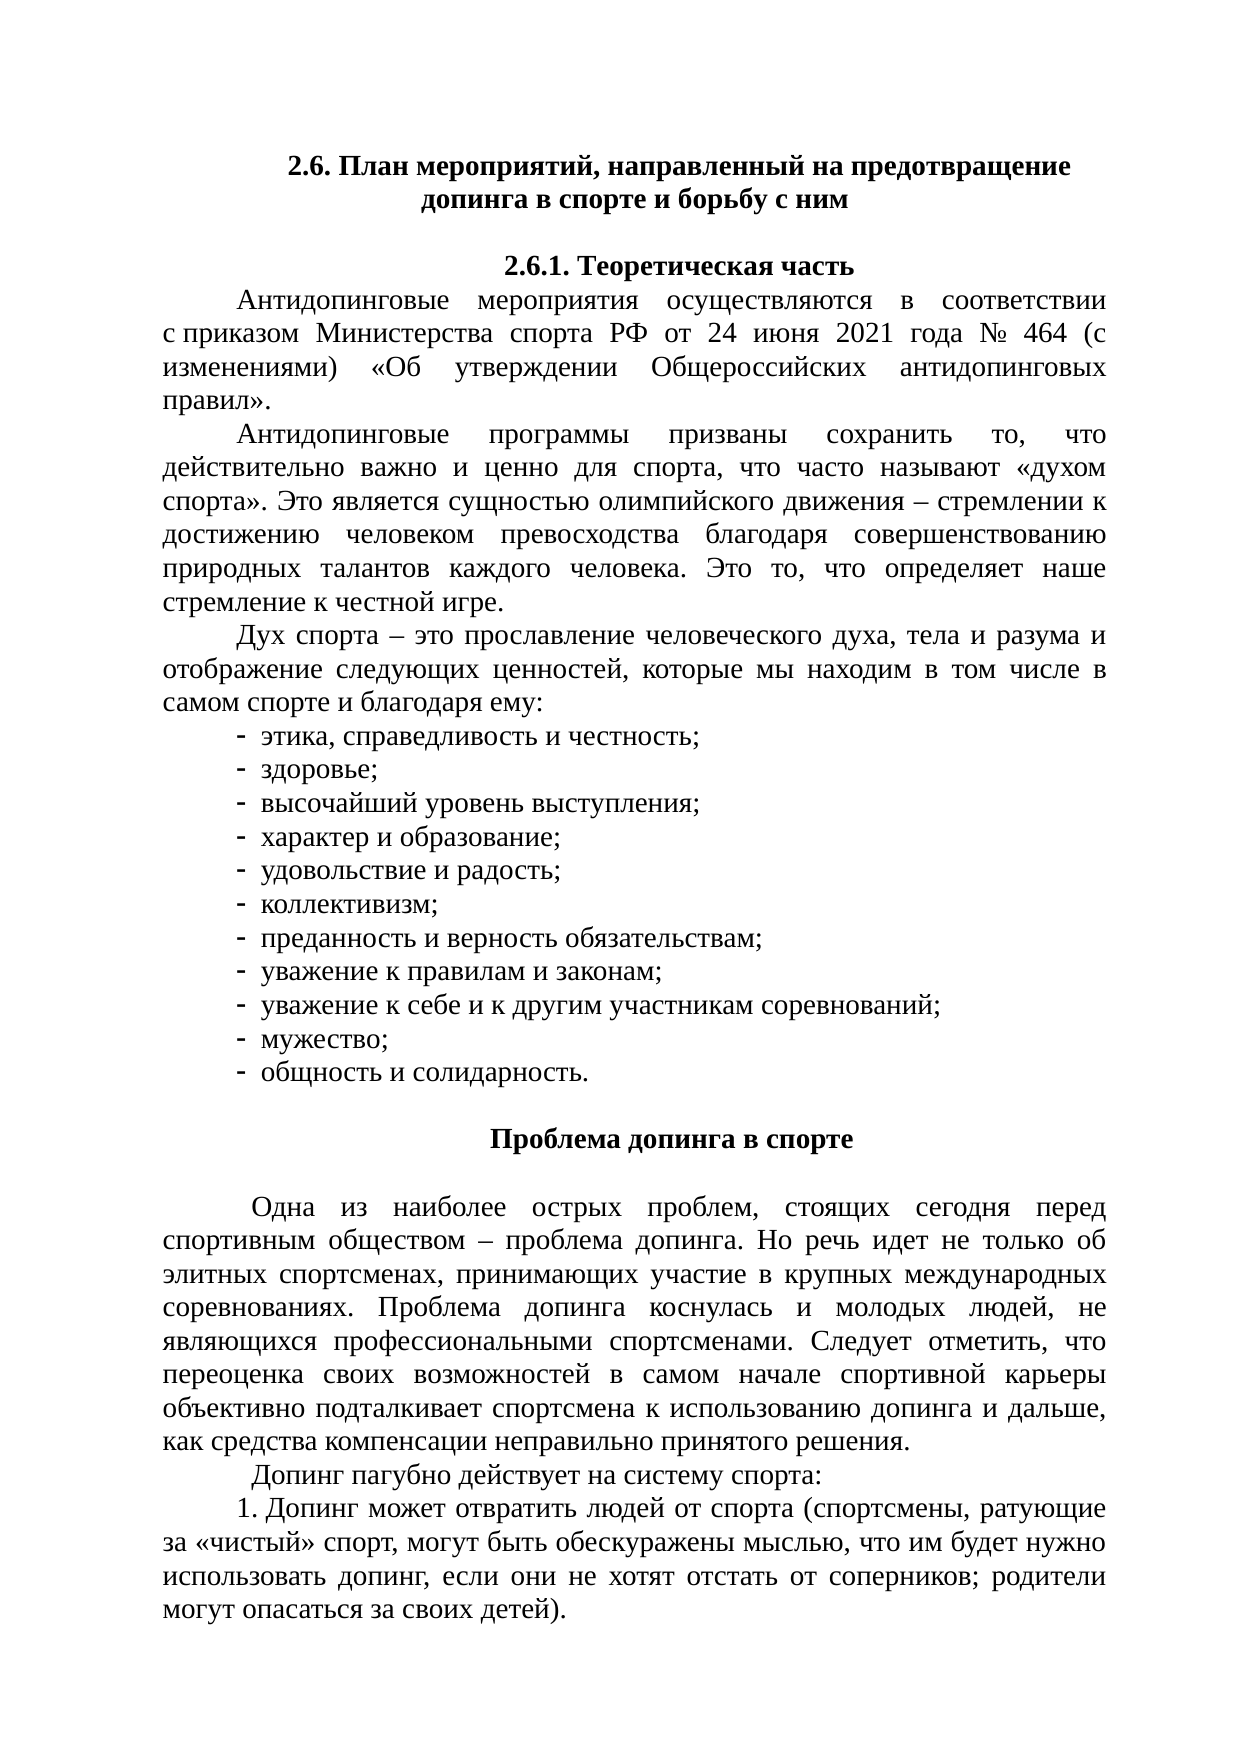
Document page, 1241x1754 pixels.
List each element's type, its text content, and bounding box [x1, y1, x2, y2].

text 2.6.1. Теоретическая часть [162, 248, 1107, 282]
text Проблема допинга в спорте [162, 1122, 1107, 1155]
list высочайший уровень выступления; [162, 785, 1107, 819]
list здоровье; [162, 752, 1107, 785]
text Антидопинговые мероприятия осуществляются в соответствии с приказом Министерства спорта РФ от 24 июня 2021 года № 464 (с изменениями) «Об утверждении Общероссийских антидопинговых правил». [162, 282, 1107, 416]
list уважение к правилам и законам; [162, 953, 1107, 987]
text Одна из наиболее острых проблем, стоящих сегодня перед спортивным обществом – проблема допинга. Но речь идет не только об элитных спортсменах, принимающих участие в крупных международных соревнованиях. Проблема допинга коснулась и молодых людей, не являющихся профессиональными спортсменами. Следует отметить, что переоценка своих возможностей в самом начале спортивной карьеры объективно подталкивает спортсмена к использованию допинга и дальше, как средства компенсации неправильно принятого решения. [162, 1189, 1107, 1457]
list преданность и верность обязательствам; [162, 920, 1107, 953]
list мужество; [162, 1021, 1107, 1054]
text 2.6. План мероприятий, направленный на предотвращение допинга в спорте и борьбу с ним [162, 148, 1107, 215]
list уважение к себе и к другим участникам соревнований; [162, 987, 1107, 1021]
list характер и образование; [162, 819, 1107, 852]
list Допинг может отвратить людей от спорта (спортсмены, ратующие за «чистый» спорт, могут быть обескуражены мыслью, что им будет нужно использовать допинг, если они не хотят отстать от соперников; родители могут опасаться за своих детей). [162, 1491, 1107, 1625]
list этика, справедливость и честность; [162, 718, 1107, 752]
text Допинг пагубно действует на систему спорта: [162, 1457, 1107, 1491]
list общность и солидарность. [162, 1054, 1107, 1088]
list коллективизм; [162, 886, 1107, 920]
text Антидопинговые программы призваны сохранить то, что действительно важно и ценно для спорта, что часто называют «духом спорта». Это является сущностью олимпийского движения – стремлении к достижению человеком превосходства благодаря совершенствованию природных талантов каждого человека. Это то, что определяет наше стремление к честной игре. [162, 416, 1107, 617]
text Дух спорта – это прославление человеческого духа, тела и разума и отображение следующих ценностей, которые мы находим в том числе в самом спорте и благодаря ему: [162, 617, 1107, 718]
list удовольствие и радость; [162, 852, 1107, 886]
